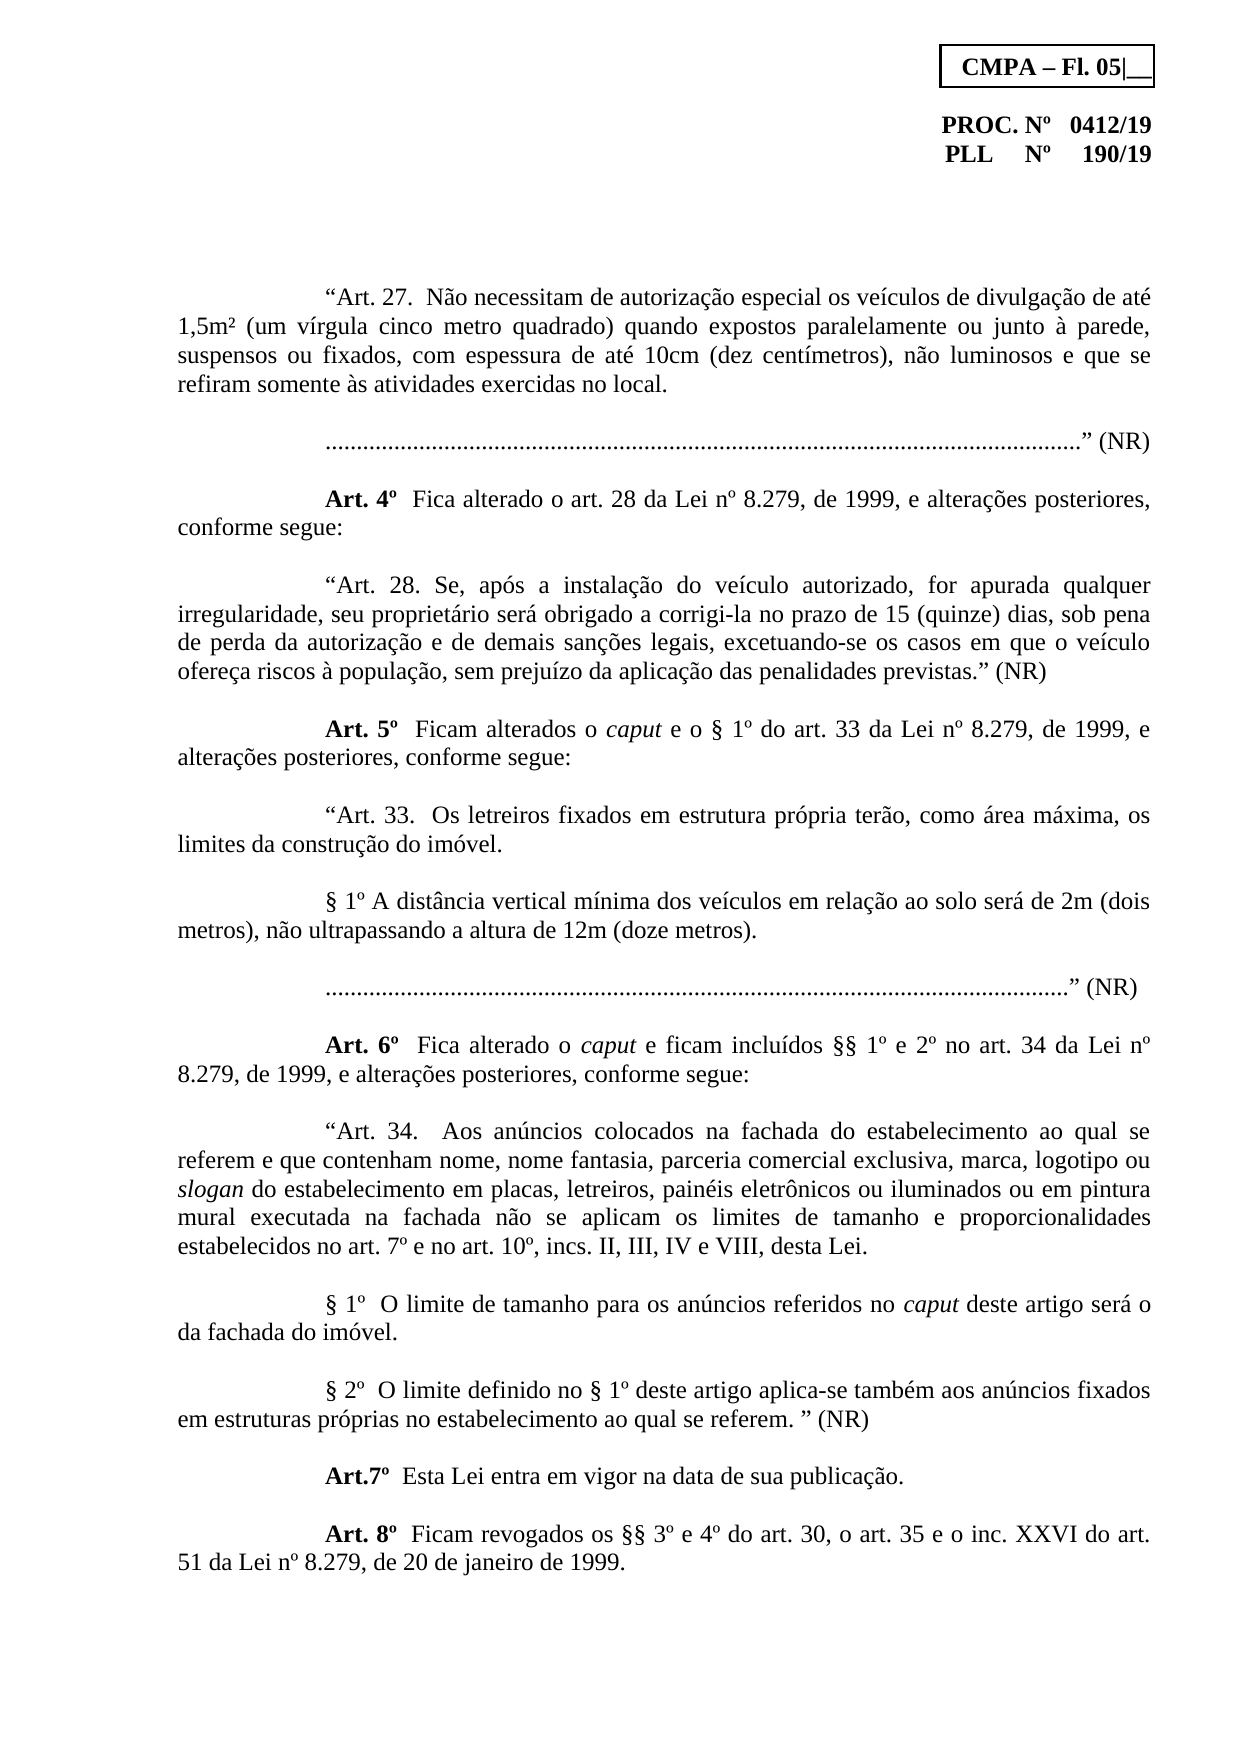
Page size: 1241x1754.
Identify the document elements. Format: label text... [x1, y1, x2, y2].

text Art. 6º Fica alterado o caput e ficam incluídos §§ 1º e 2º no art. 34 da Lei nº 8.279, de 1999, e alterações posteriores, conforme segue: [177, 1030, 1152, 1087]
text .........................................................................................................................” (NR) [177, 426, 1152, 455]
text Art. 8º Ficam revogados os §§ 3º e 4º do art. 30, o art. 35 e o inc. XXVI do art. 51 da Lei nº 8.279, de 20 de janeiro de 1999. [177, 1519, 1152, 1576]
text Art.7º Esta Lei entra em vigor na data de sua publicação. [177, 1461, 1152, 1490]
text “Art. 27. Não necessitam de autorização especial os veículos de divulgação de até 1,5m² (um vírgula cinco metro quadrado) quando expostos paralelamente ou junto à parede, suspensos ou fixados, com espessura de até 10cm (dez centímetros), não luminosos e que se refiram somente às atividades exercidas no local. [177, 282, 1152, 397]
text “Art. 34. Aos anúncios colocados na fachada do estabelecimento ao qual se referem e que contenham nome, nome fantasia, parceria comercial exclusiva, marca, logotipo ou slogan do estabelecimento em placas, letreiros, painéis eletrônicos ou iluminados ou em pintura mural executada na fachada não se aplicam os limites de tamanho e proporcionalidades estabelecidos no art. 7º e no art. 10º, incs. II, III, IV e VIII, desta Lei. [177, 1116, 1152, 1260]
text § 1º O limite de tamanho para os anúncios referidos no caput deste artigo será o da fachada do imóvel. [177, 1289, 1152, 1346]
text § 1º A distância vertical mínima dos veículos em relação ao solo será de 2m (dois metros), não ultrapassando a altura de 12m (doze metros). [177, 886, 1152, 944]
text “Art. 28. Se, após a instalação do veículo autorizado, for apurada qualquer irregularidade, seu proprietário será obrigado a corrigi-la no prazo de 15 (quinze) dias, sob pena de perda da autorização e de demais sanções legais, excetuando-se os casos em que o veículo ofereça riscos à população, sem prejuízo da aplicação das penalidades previstas.” (NR) [177, 570, 1152, 685]
text Art. 5º Ficam alterados o caput e o § 1º do art. 33 da Lei nº 8.279, de 1999, e alterações posteriores, conforme segue: [177, 714, 1152, 771]
text § 2º O limite definido no § 1º deste artigo aplica-se também aos anúncios fixados em estruturas próprias no estabelecimento ao qual se referem. ” (NR) [177, 1375, 1152, 1432]
text Art. 4º Fica alterado o art. 28 da Lei nº 8.279, de 1999, e alterações posteriores, conforme segue: [177, 484, 1152, 541]
text “Art. 33. Os letreiros fixados em estrutura própria terão, como área máxima, os limites da construção do imóvel. [177, 800, 1152, 857]
text .......................................................................................................................” (NR) [177, 972, 1152, 1001]
